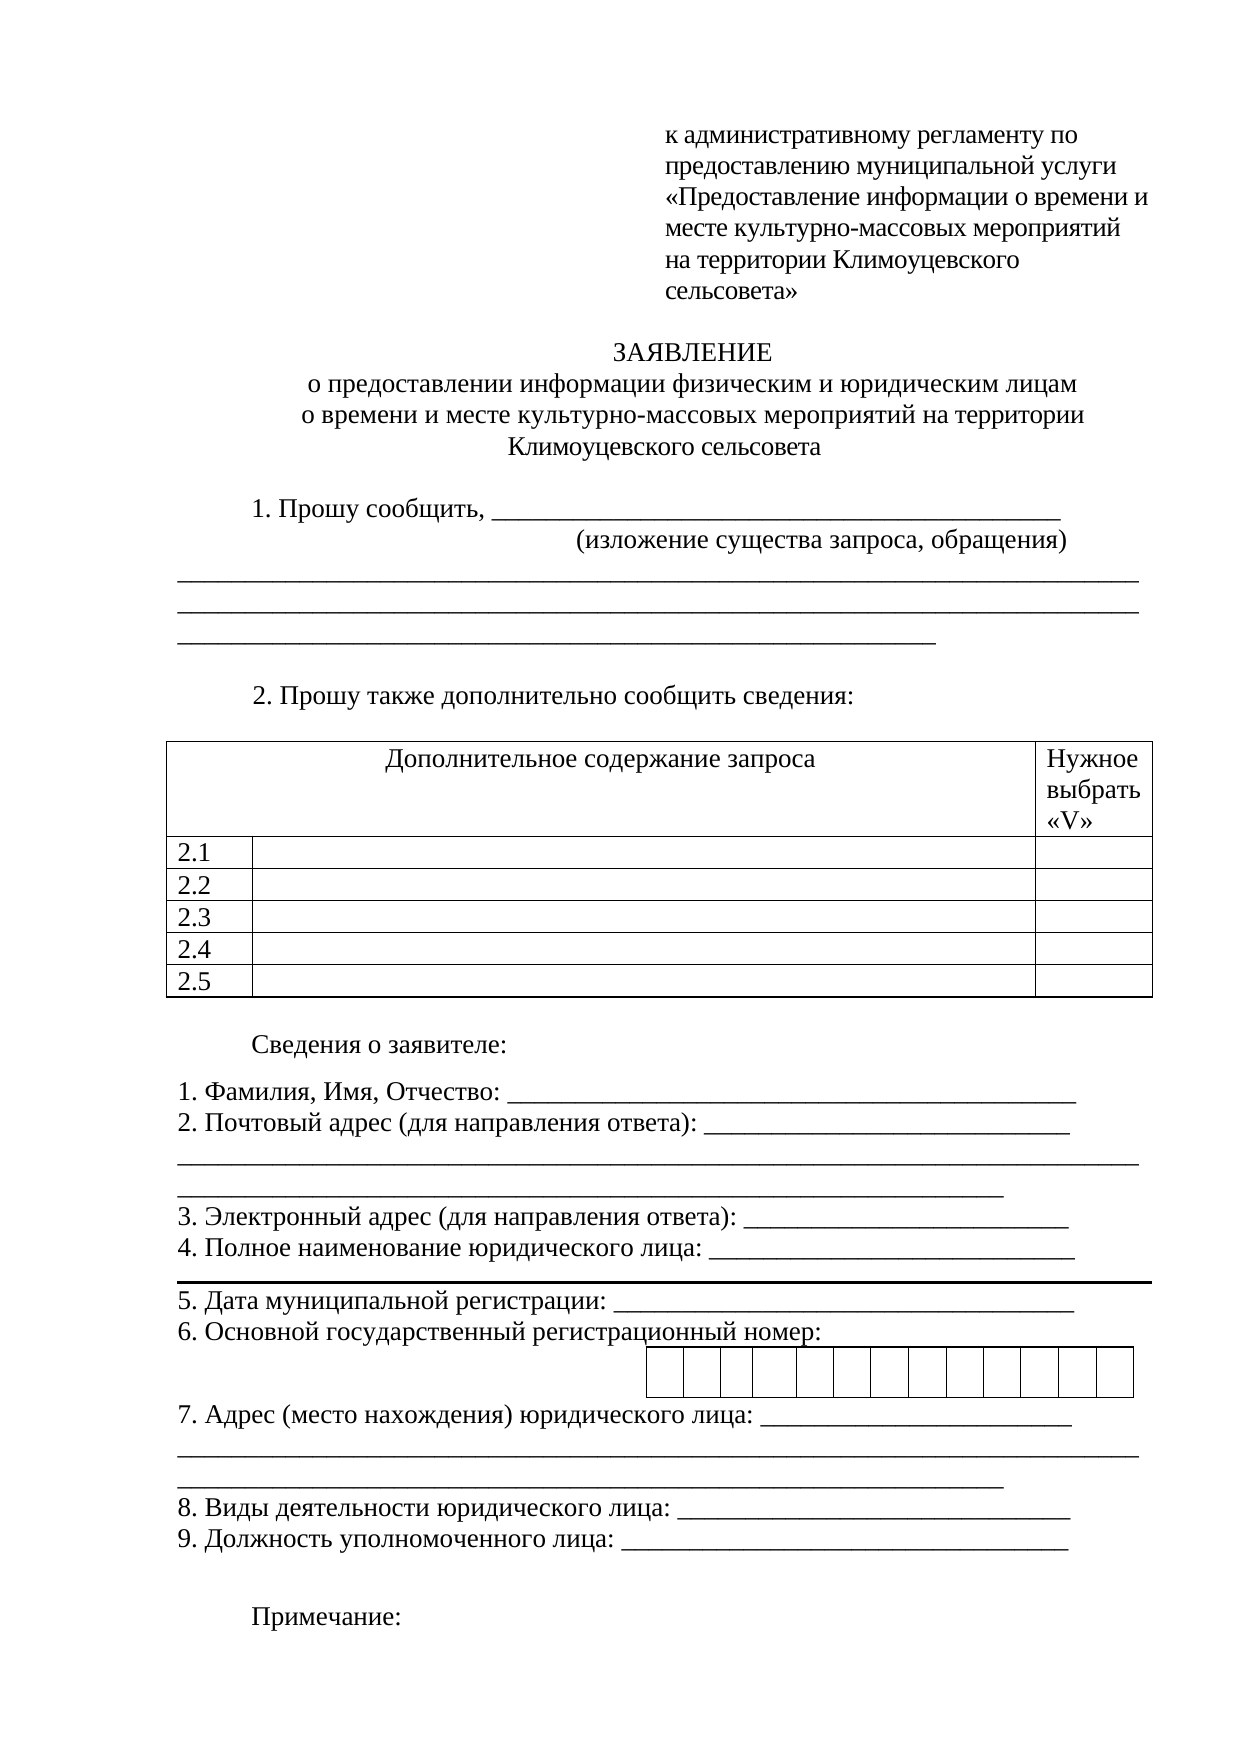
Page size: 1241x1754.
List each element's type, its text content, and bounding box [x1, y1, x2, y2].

table_cell [253, 965, 1035, 996]
text 6. Основной государственный регистрационный номер: [177, 1315, 1152, 1346]
table_cell [1036, 901, 1152, 932]
text 5. Дата муниципальной регистрации: __________________________________ [177, 1284, 1152, 1315]
table_header [753, 1348, 796, 1397]
text ____________________________________________________________________________________________________________________________________ [177, 1429, 1152, 1491]
text 1. Фамилия, Имя, Отчество: __________________________________________ [177, 1075, 1152, 1106]
text 3. Электронный адрес (для направления ответа): ________________________ [177, 1200, 1152, 1231]
table_cell 2.5 [167, 965, 252, 996]
text ____________________________________________________________________________________________________________________________________ [177, 1138, 1152, 1200]
text Примечание: [177, 1600, 1152, 1631]
table_cell [1036, 869, 1152, 900]
text о предоставлении информации физическим и юридическим лицам [177, 367, 1152, 398]
text 4. Полное наименование юридического лица: ___________________________ [177, 1231, 1152, 1281]
table_cell [1036, 933, 1152, 964]
text 1. Прошу сообщить, __________________________________________ [177, 492, 1152, 523]
table_header [684, 1348, 720, 1397]
text Сведения о заявителе: [177, 1029, 1152, 1060]
table_header [721, 1348, 752, 1397]
text к административному регламенту по предоставлению муниципальной услуги «Предоставление информации о времени и месте культурно-массовых мероприятий на территории Климоуцевского сельсовета» [665, 118, 1152, 305]
table_cell [253, 901, 1035, 932]
table_header [871, 1348, 908, 1397]
table_header [1059, 1348, 1096, 1397]
text 8. Виды деятельности юридического лица: _____________________________ [177, 1491, 1152, 1522]
table_header [947, 1348, 983, 1397]
table_cell 2.3 [167, 901, 252, 932]
table_header [1021, 1348, 1058, 1397]
table_cell 2.4 [167, 933, 252, 964]
table_header [984, 1348, 1020, 1397]
text 9. Должность уполномоченного лица: _________________________________ [177, 1522, 1152, 1554]
table_cell [253, 933, 1035, 964]
text 2. Почтовый адрес (для направления ответа): ___________________________ [177, 1106, 1152, 1138]
table_cell 2.2 [167, 869, 252, 900]
table_header Дополнительное содержание запроса [167, 742, 1035, 836]
table_cell [1036, 837, 1152, 868]
table_header [797, 1348, 833, 1397]
text (изложение существа запроса, обращения) ______________________________________________________________________________________________________________________________________________________________________________________________________ [177, 523, 1152, 648]
table_cell [253, 837, 1035, 868]
table_cell 2.1 [167, 837, 252, 868]
text 7. Адрес (место нахождения) юридического лица: _______________________ [177, 1398, 1152, 1429]
table_header Нужное выбрать «V» [1036, 742, 1152, 836]
table_header [909, 1348, 946, 1397]
table_header [1097, 1348, 1133, 1397]
text ЗАЯВЛЕНИЕ [177, 336, 1152, 367]
text 2. Прошу также дополнительно сообщить сведения: [177, 679, 1152, 710]
table_cell [1036, 965, 1152, 996]
table_header [834, 1348, 870, 1397]
table_header [647, 1348, 683, 1397]
text о времени и месте культурно-массовых мероприятий на территории Климоуцевского сельсовета [177, 398, 1152, 461]
table_cell [253, 869, 1035, 900]
